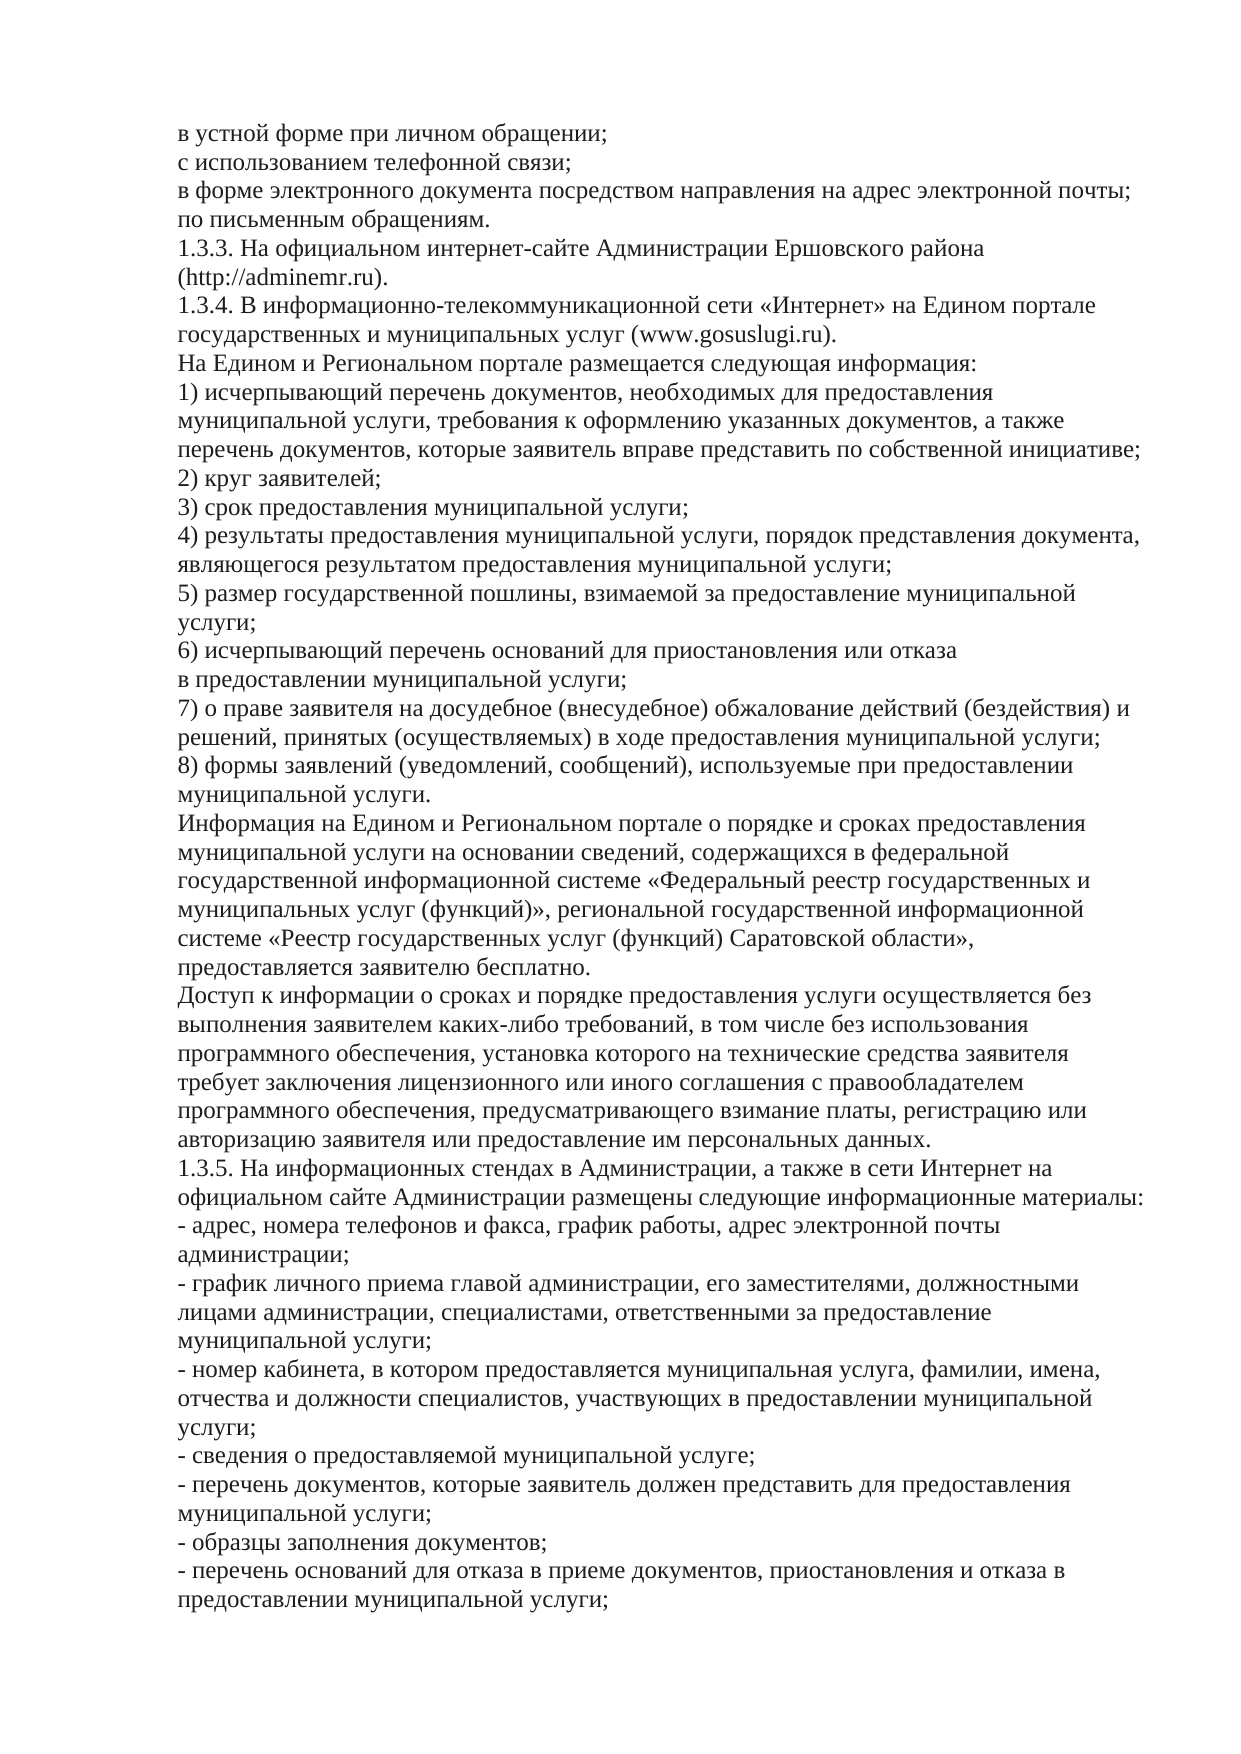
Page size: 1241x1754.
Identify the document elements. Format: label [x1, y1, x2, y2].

text [177, 118, 1152, 1613]
